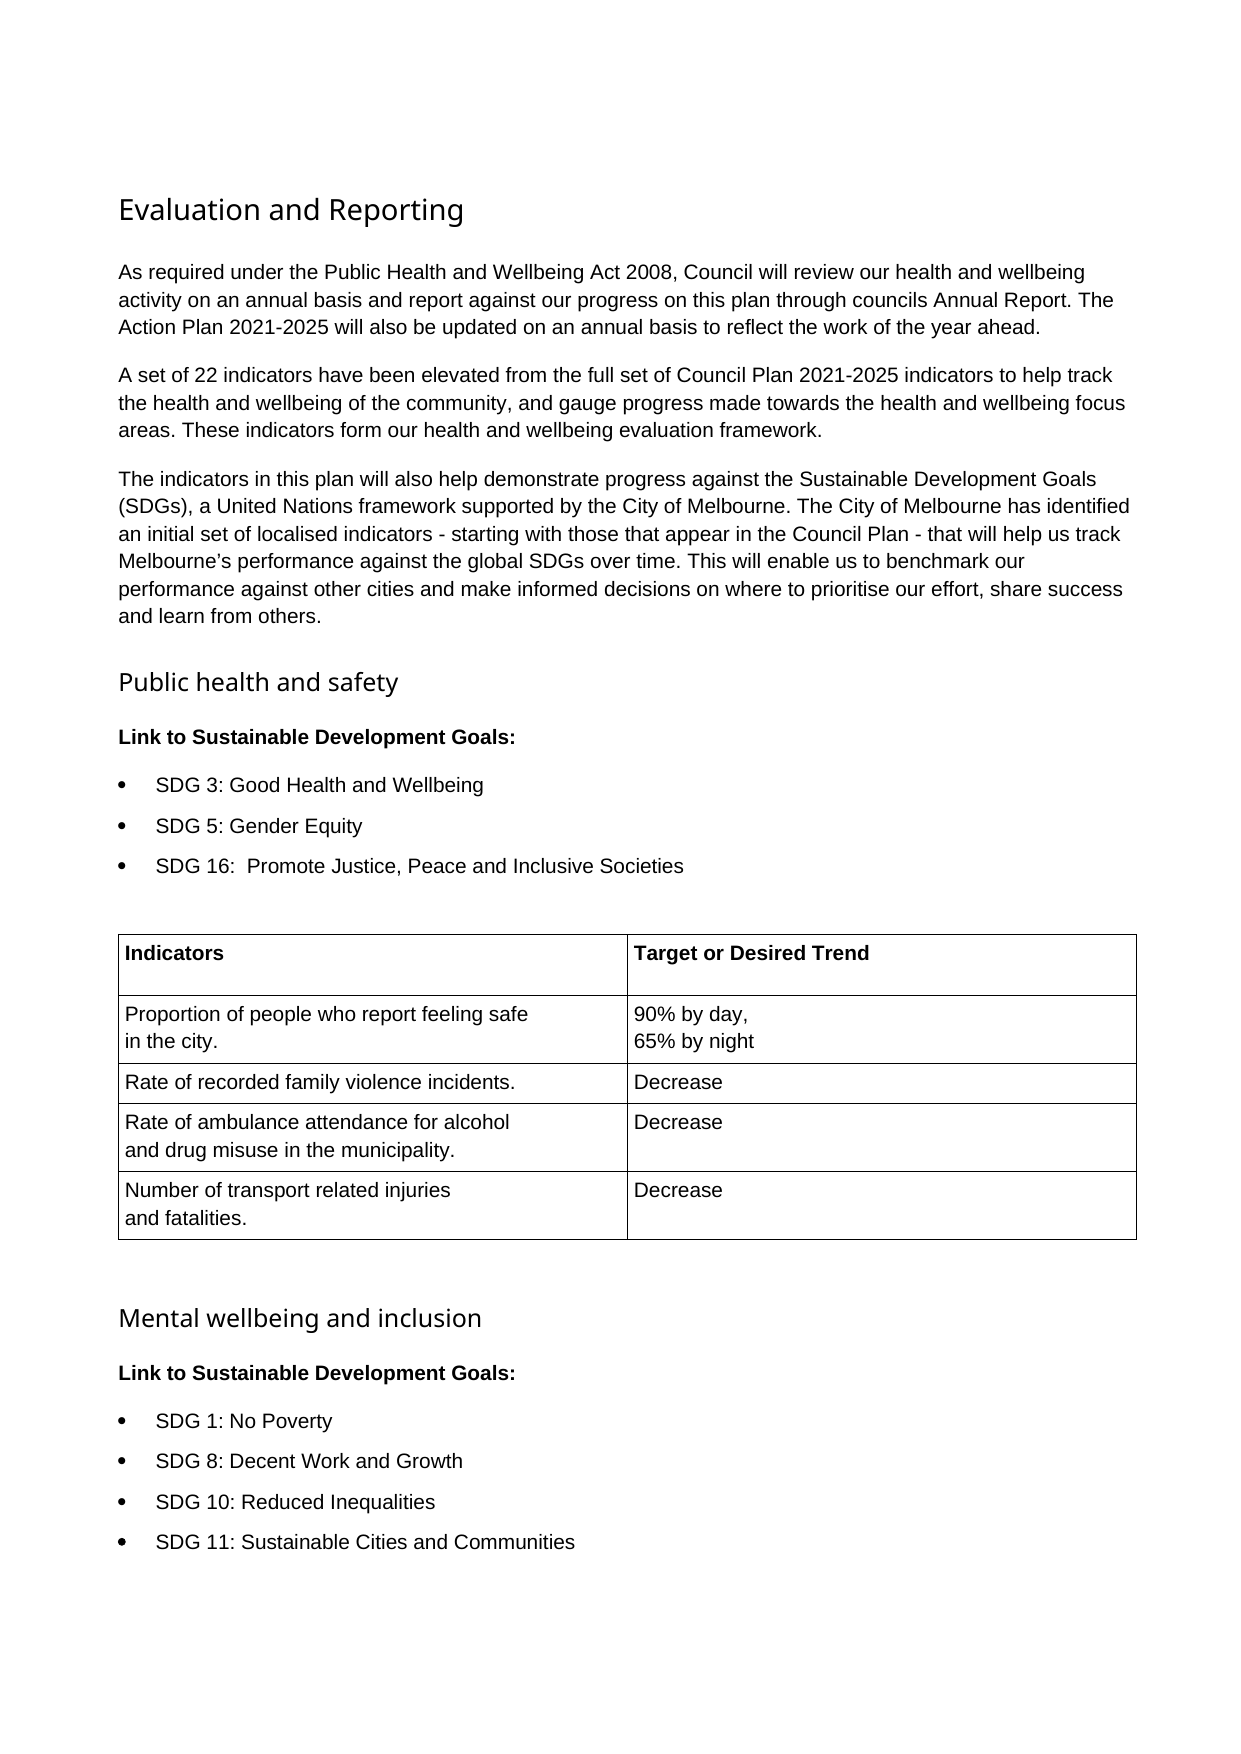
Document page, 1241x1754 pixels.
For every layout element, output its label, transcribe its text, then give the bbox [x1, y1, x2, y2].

list SDG 1: No Poverty [118, 1409, 1137, 1433]
table_cell Decrease [628, 1104, 1136, 1171]
list SDG 16: Promote Justice, Peace and Inclusive Societies [118, 853, 1137, 878]
table_cell Decrease [628, 1172, 1136, 1239]
table_cell 90% by day, 65% by night [628, 996, 1136, 1063]
list SDG 3: Good Health and Wellbeing [118, 773, 1137, 797]
list SDG 8: Decent Work and Growth [118, 1449, 1137, 1473]
table_header Target or Desired Trend [628, 935, 1136, 995]
text As required under the Public Health and Wellbeing Act 2008, Council will review our health and wellbeing activity on an annual basis and report against our progress on this plan through councils Annual Report. The Action Plan 2021-2025 will also be updated on an annual basis to reflect the work of the year ahead. [118, 260, 1137, 339]
table_cell Number of transport related injuries and fatalities. [119, 1172, 627, 1239]
text The indicators in this plan will also help demonstrate progress against the Sustainable Development Goals (SDGs), a United Nations framework supported by the City of Melbourne. The City of Melbourne has identified an initial set of localised indicators - starting with those that appear in the Council Plan - that will help us track Melbourne’s performance against the global SDGs over time. This will enable us to benchmark our performance against other cities and make informed decisions on where to prioritise our effort, share success and learn from others. [118, 467, 1137, 628]
text A set of 22 indicators have been elevated from the full set of Council Plan 2021-2025 indicators to help track the health and wellbeing of the community, and gauge progress made towards the health and wellbeing focus areas. These indicators form our health and wellbeing evaluation framework. [118, 363, 1137, 442]
text Link to Sustainable Development Goals: [118, 1361, 1137, 1385]
text Link to Sustainable Development Goals: [118, 725, 1137, 749]
subtitle Public health and safety [118, 665, 1137, 699]
subtitle Evaluation and Reporting [118, 189, 1137, 229]
list SDG 5: Gender Equity [118, 813, 1137, 837]
table_cell Rate of ambulance attendance for alcohol and drug misuse in the municipality. [119, 1104, 627, 1171]
table_cell Decrease [628, 1064, 1136, 1103]
table_header Indicators [119, 935, 627, 995]
subtitle Mental wellbeing and inclusion [118, 1301, 1137, 1335]
list SDG 11: Sustainable Cities and Communities [118, 1529, 1137, 1554]
table_cell Rate of recorded family violence incidents. [119, 1064, 627, 1103]
table_cell Proportion of people who report feeling safe in the city. [119, 996, 627, 1063]
list SDG 10: Reduced Inequalities [118, 1489, 1137, 1513]
